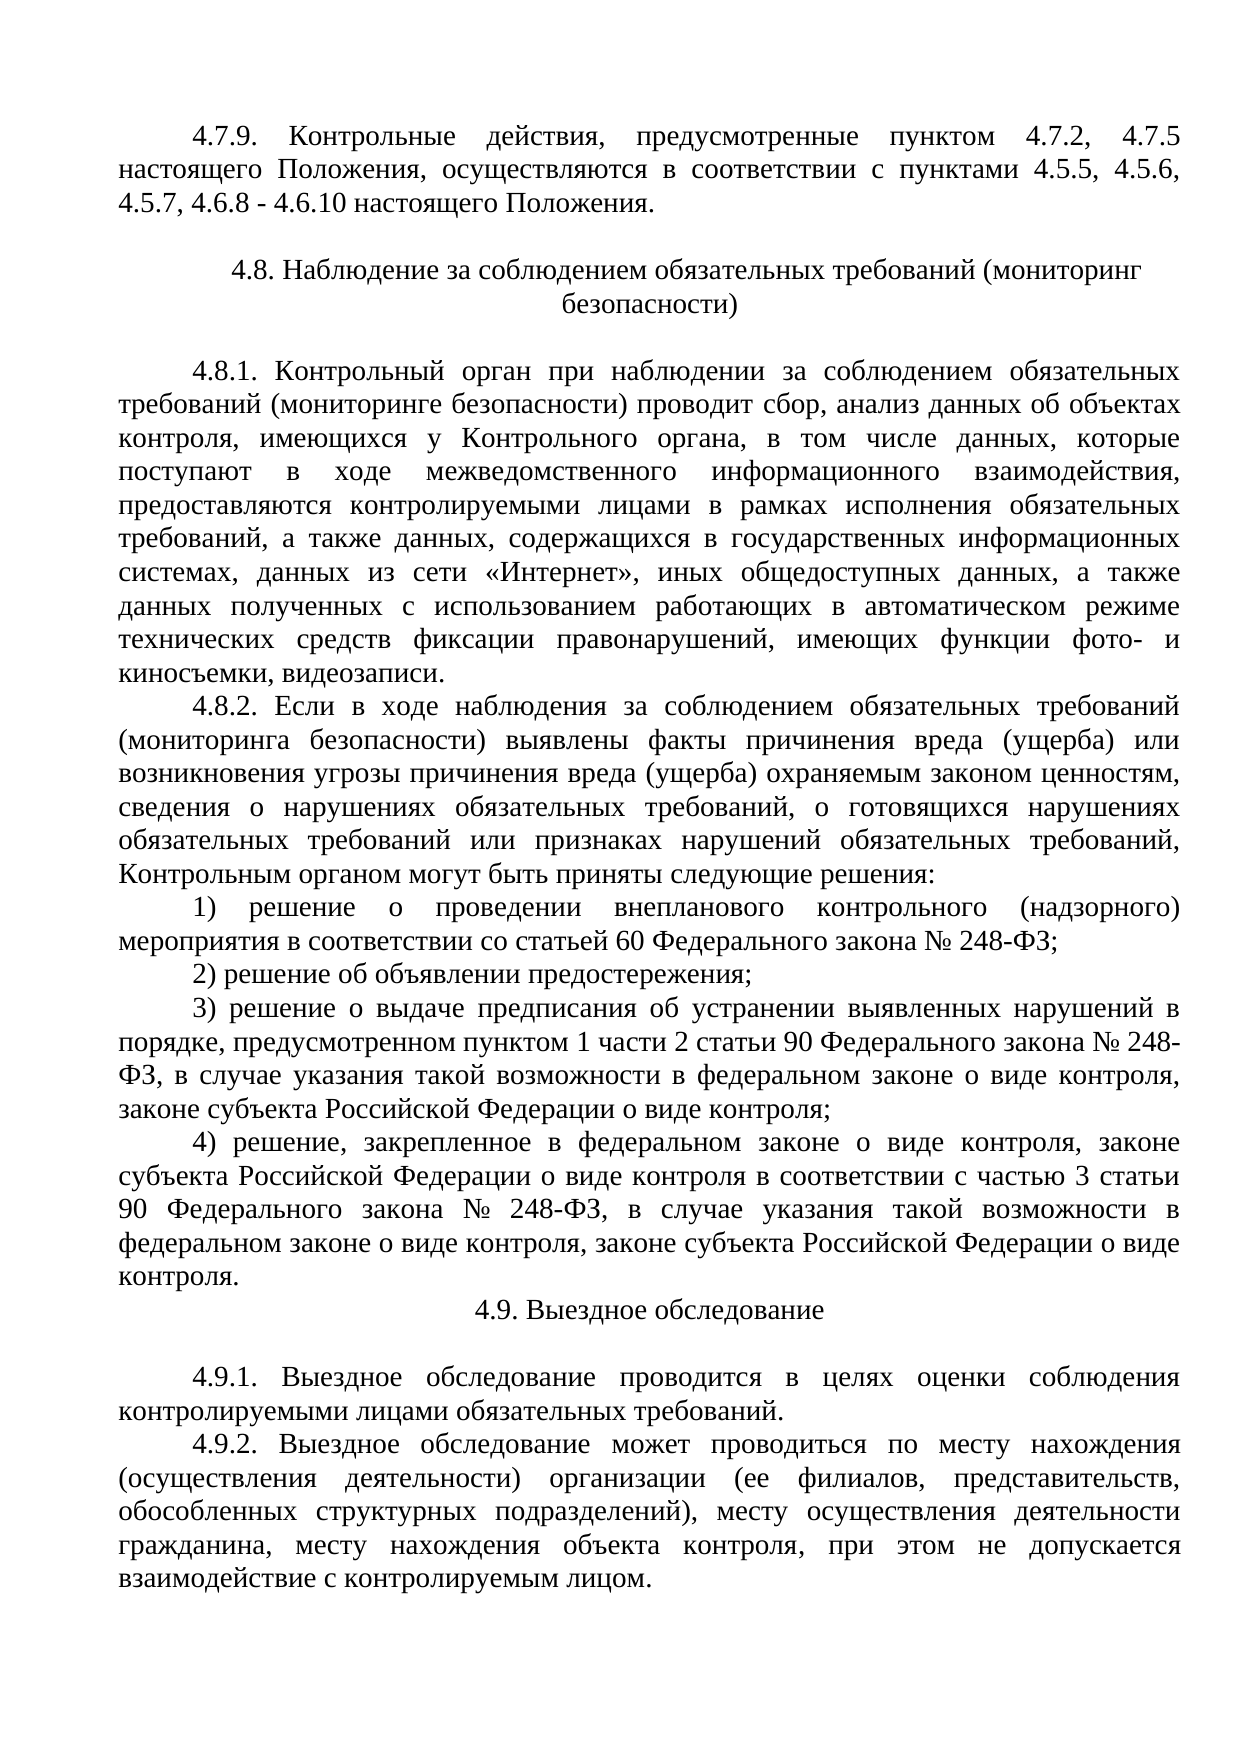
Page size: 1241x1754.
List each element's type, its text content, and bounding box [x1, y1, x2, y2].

text 4.9.1. Выездное обследование проводится в целях оценки соблюдения контролируемыми лицами обязательных требований. [118, 1359, 1181, 1426]
text 4.7.9. Контрольные действия, предусмотренные пунктом 4.7.2, 4.7.5 настоящего Положения, осуществляются в соответствии с пунктами 4.5.5, 4.5.6, 4.5.7, 4.6.8 - 4.6.10 настоящего Положения. [118, 118, 1181, 219]
text 1) решение о проведении внепланового контрольного (надзорного) мероприятия в соответствии со статьей 60 Федерального закона № 248-ФЗ; [118, 889, 1181, 957]
text 4.9.2. Выездное обследование может проводиться по месту нахождения (осуществления деятельности) организации (ее филиалов, представительств, обособленных структурных подразделений), месту осуществления деятельности гражданина, месту нахождения объекта контроля, при этом не допускается взаимодействие с контролируемым лицом. [118, 1426, 1181, 1594]
text 2) решение об объявлении предостережения; [118, 957, 1181, 990]
text 4.8.2. Если в ходе наблюдения за соблюдением обязательных требований (мониторинга безопасности) выявлены факты причинения вреда (ущерба) или возникновения угрозы причинения вреда (ущерба) охраняемым законом ценностям, сведения о нарушениях обязательных требований, о готовящихся нарушениях обязательных требований или признаках нарушений обязательных требований, Контрольным органом могут быть приняты следующие решения: [118, 688, 1181, 889]
text 4.9. Выездное обследование [118, 1292, 1181, 1326]
text 3) решение о выдаче предписания об устранении выявленных нарушений в порядке, предусмотренном пунктом 1 части 2 статьи 90 Федерального закона № 248-ФЗ, в случае указания такой возможности в федеральном законе о виде контроля, законе субъекта Российской Федерации о виде контроля; [118, 990, 1181, 1124]
text 4) решение, закрепленное в федеральном законе о виде контроля, законе субъекта Российской Федерации о виде контроля в соответствии с частью 3 статьи 90 Федерального закона № 248-ФЗ, в случае указания такой возможности в федеральном законе о виде контроля, законе субъекта Российской Федерации о виде контроля. [118, 1124, 1181, 1292]
text 4.8.1. Контрольный орган при наблюдении за соблюдением обязательных требований (мониторинге безопасности) проводит сбор, анализ данных об объектах контроля, имеющихся у Контрольного органа, в том числе данных, которые поступают в ходе межведомственного информационного взаимодействия, предоставляются контролируемыми лицами в рамках исполнения обязательных требований, а также данных, содержащихся в государственных информационных системах, данных из сети «Интернет», иных общедоступных данных, а также данных полученных с использованием работающих в автоматическом режиме технических средств фиксации правонарушений, имеющих функции фото- и киносъемки, видеозаписи. [118, 353, 1181, 688]
text 4.8. Наблюдение за соблюдением обязательных требований (мониторинг безопасности) [118, 252, 1181, 319]
